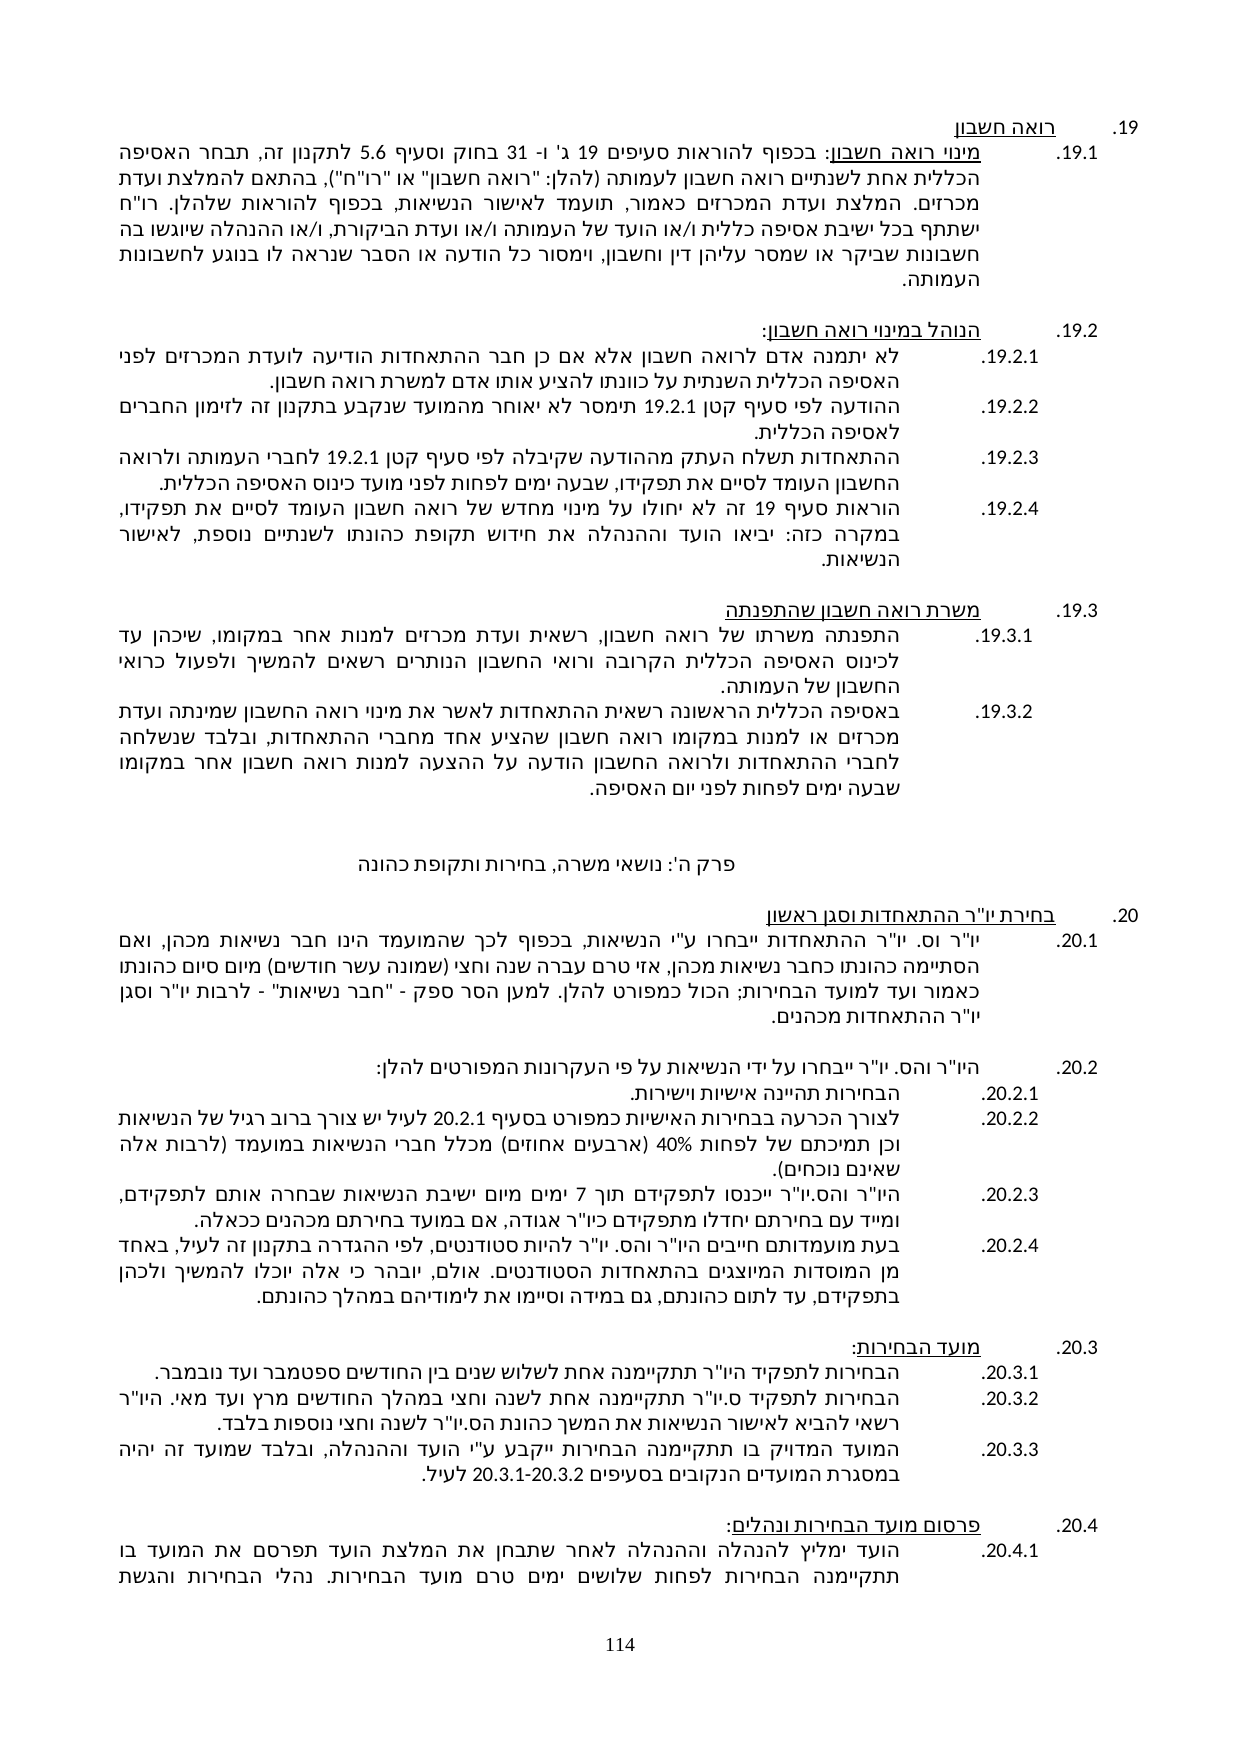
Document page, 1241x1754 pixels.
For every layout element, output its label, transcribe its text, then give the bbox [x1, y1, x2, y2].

list הבחירות לתפקיד ס.יו"ר תתקיימנה אחת לשנה וחצי במהלך החודשים מרץ ועד מאי. היו"ר רשאי להביא לאישור הנשיאות את המשך כהונת הס.יו"ר לשנה וחצי נוספות בלבד. [118, 1385, 981, 1436]
list ההתאחדות תשלח העתק מההודעה שקיבלה לפי סעיף קטן 19.2.1 לחברי העמותה ולרואה החשבון העומד לסיים את תפקידו, שבעה ימים לפחות לפני מועד כינוס האסיפה הכללית. [118, 444, 981, 495]
list בעת מועמדותם חייבים היו"ר והס. יו"ר להיות סטודנטים, לפי ההגדרה בתקנון זה לעיל, באחד מן המוסדות המיוצגים בהתאחדות הסטודנטים. אולם, יובהר כי אלה יוכלו להמשיך ולכהן בתפקידם, עד לתום כהונתם, גם במידה וסיימו את לימודיהם במהלך כהונתם. [118, 1232, 981, 1309]
list באסיפה הכללית הראשונה רשאית ההתאחדות לאשר את מינוי רואה החשבון שמינתה ועדת מכרזים או למנות במקומו רואה חשבון שהציע אחד מחברי ההתאחדות, ובלבד שנשלחה לחברי ההתאחדות ולרואה החשבון הודעה על ההצעה למנות רואה חשבון אחר במקומו שבעה ימים לפחות לפני יום האסיפה. [118, 699, 974, 800]
list לא יתמנה אדם לרואה חשבון אלא אם כן חבר ההתאחדות הודיעה לועדת המכרזים לפני האסיפה הכללית השנתית על כוונתו להציע אותו אדם למשרת רואה חשבון. [118, 343, 981, 394]
list הנוהל במינוי רואה חשבון: [118, 317, 1056, 343]
text פרק ה': נושאי משרה, בחירות ותקופת כהונה [118, 851, 974, 877]
list ההודעה לפי סעיף קטן 19.2.1 תימסר לא יאוחר מהמועד שנקבע בתקנון זה לזימון החברים לאסיפה הכללית. [118, 394, 981, 444]
list בחירת יו"ר ההתאחדות וסגן ראשון [118, 902, 1112, 927]
list רואה חשבון [118, 114, 1112, 139]
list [118, 1537, 981, 1588]
list התפנתה משרתו של רואה חשבון, רשאית ועדת מכרזים למנות אחר במקומו, שיכהן עד לכינוס האסיפה הכללית הקרובה ורואי החשבון הנותרים רשאים להמשיך ולפעול כרואי החשבון של העמותה. [118, 622, 974, 699]
list פרסום מועד הבחירות ונהלים: [118, 1512, 1056, 1537]
list מועד הבחירות: [118, 1334, 1056, 1359]
list לצורך הכרעה בבחירות האישיות כמפורט בסעיף 20.2.1 לעיל יש צורך ברוב רגיל של הנשיאות וכן תמיכתם של לפחות 40% (ארבעים אחוזים) מכלל חברי הנשיאות במועמד (לרבות אלה שאינם נוכחים). [118, 1105, 981, 1182]
list היו"ר והס.יו"ר ייכנסו לתפקידם תוך 7 ימים מיום ישיבת הנשיאות שבחרה אותם לתפקידם, ומייד עם בחירתם יחדלו מתפקידם כיו"ר אגודה, אם במועד בחירתם מכהנים ככאלה. [118, 1182, 981, 1232]
list יו"ר וס. יו"ר ההתאחדות ייבחרו ע"י הנשיאות, בכפוף לכך שהמועמד הינו חבר נשיאות מכהן, ואם הסתיימה כהונתו כחבר נשיאות מכהן, אזי טרם עברה שנה וחצי (שמונה עשר חודשים) מיום סיום כהונתו כאמור ועד למועד הבחירות; הכול כמפורט להלן. למען הסר ספק - "חבר נשיאות" - לרבות יו"ר וסגן יו"ר ההתאחדות מכהנים. [118, 927, 1056, 1029]
list היו"ר והס. יו"ר ייבחרו על ידי הנשיאות על פי העקרונות המפורטים להלן: [118, 1054, 1056, 1080]
list הבחירות לתפקיד היו"ר תתקיימנה אחת לשלוש שנים בין החודשים ספטמבר ועד נובמבר. [118, 1359, 981, 1385]
list משרת רואה חשבון שהתפנתה [118, 597, 1056, 622]
list הבחירות תהיינה אישיות וישירות. [118, 1080, 981, 1105]
list הוראות סעיף 19 זה לא יחולו על מינוי מחדש של רואה חשבון העומד לסיים את תפקידו, במקרה כזה: יביאו הועד וההנהלה את חידוש תקופת כהונתו לשנתיים נוספת, לאישור הנשיאות. [118, 495, 981, 572]
list מינוי רואה חשבון: בכפוף להוראות סעיפים 19 ג' ו- 31 בחוק וסעיף 5.6 לתקנון זה, תבחר האסיפה הכללית אחת לשנתיים רואה חשבון לעמותה (להלן: "רואה חשבון" או "רו"ח"), בהתאם להמלצת ועדת מכרזים. המלצת ועדת המכרזים כאמור, תועמד לאישור הנשיאות, בכפוף להוראות שלהלן. רו"ח ישתתף בכל ישיבת אסיפה כללית ו/או הועד של העמותה ו/או ועדת הביקורת, ו/או ההנהלה שיוגשו בה חשבונות שביקר או שמסר עליהן דין וחשבון, וימסור כל הודעה או הסבר שנראה לו בנוגע לחשבונות העמותה. [118, 139, 1056, 292]
list המועד המדויק בו תתקיימנה הבחירות ייקבע ע"י הועד וההנהלה, ובלבד שמועד זה יהיה במסגרת המועדים הנקובים בסעיפים 20.3.1-20.3.2 לעיל. [118, 1436, 981, 1487]
